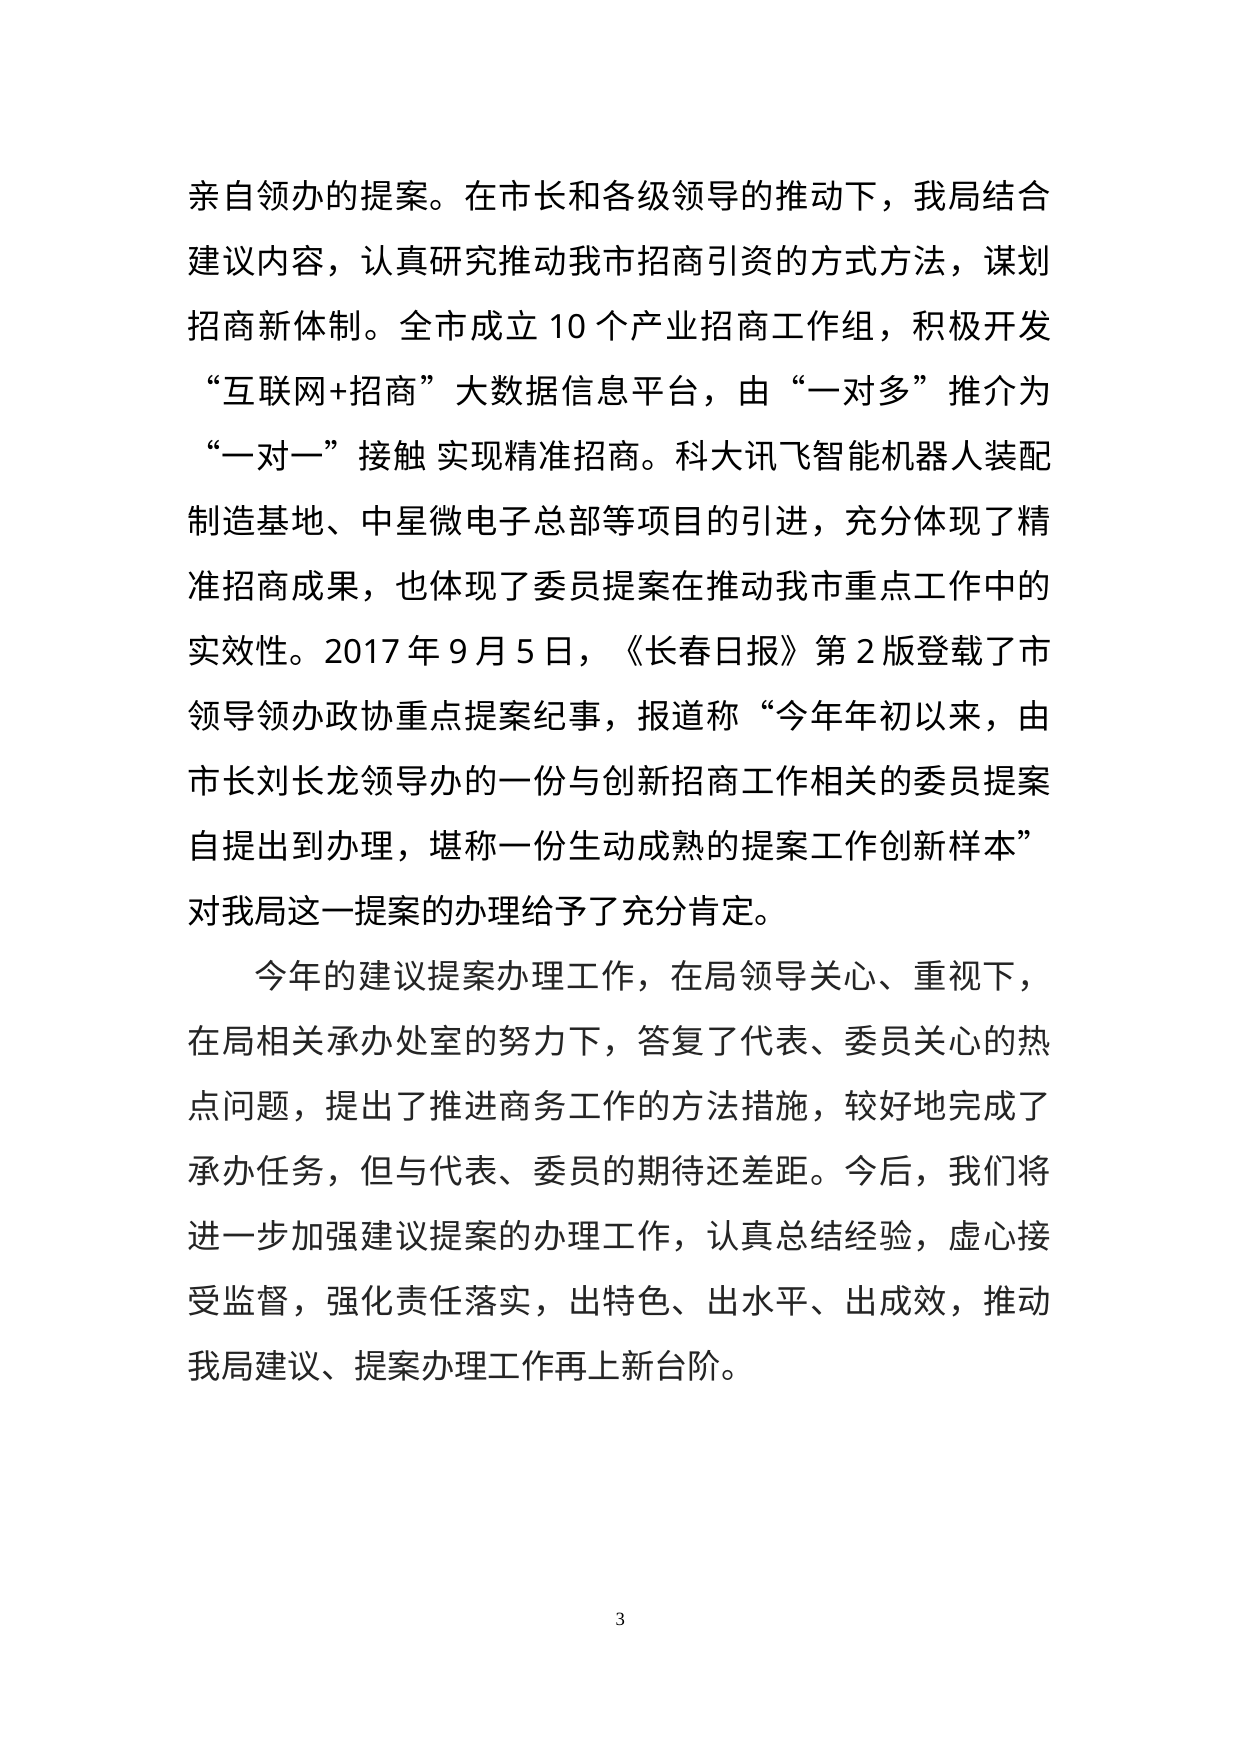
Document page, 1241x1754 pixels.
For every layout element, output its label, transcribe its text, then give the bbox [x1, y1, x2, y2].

text 今年的建议提案办理工作，在局领导关心、重视下，在局相关承办处室的努力下，答复了代表、委员关心的热点问题，提出了推进商务工作的方法措施，较好地完成了承办任务，但与代表、委员的期待还差距。今后，我们将进一步加强建议提案的办理工作，认真总结经验，虚心接受监督，强化责任落实，出特色、出水平、出成效，推动我局建议、提案办理工作再上新台阶。 [187, 942, 1053, 1397]
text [187, 162, 1053, 942]
